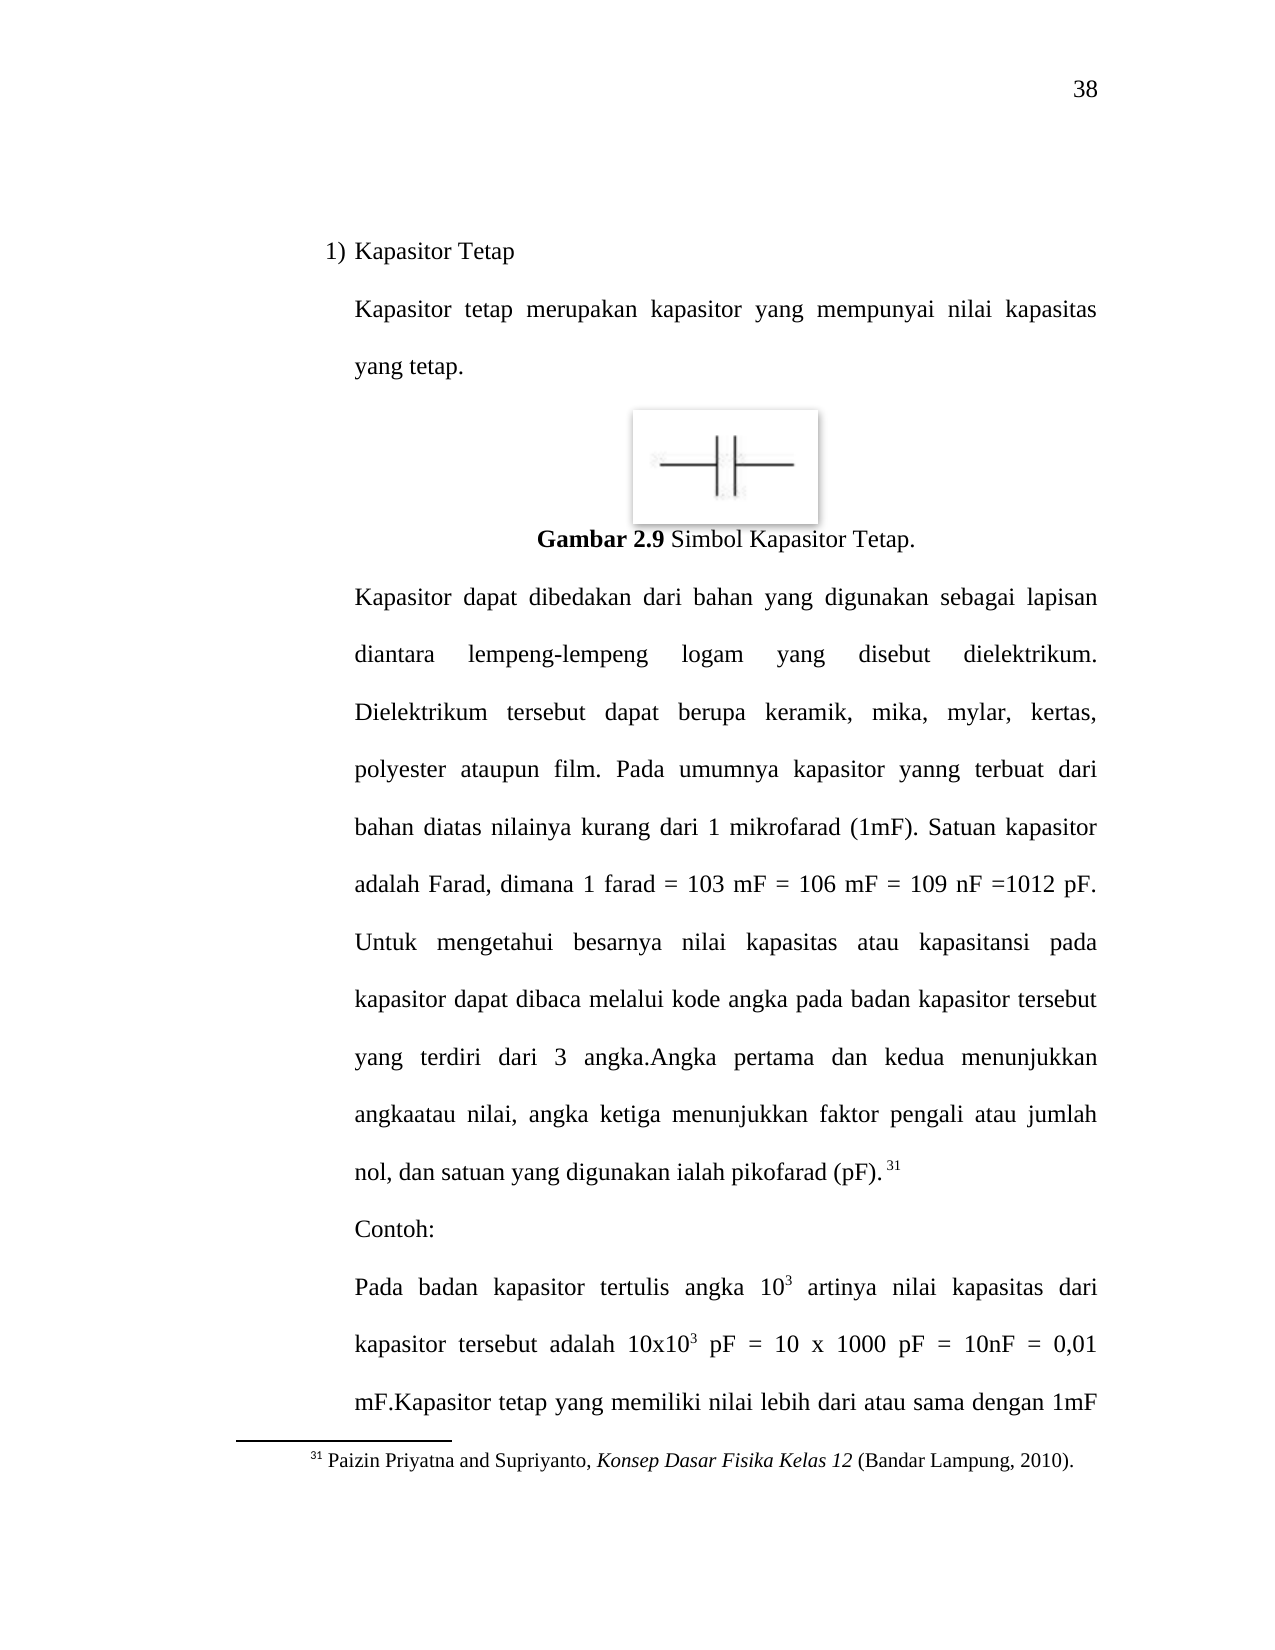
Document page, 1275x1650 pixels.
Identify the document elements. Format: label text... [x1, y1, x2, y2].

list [354, 1272, 1098, 1416]
list Kapasitor tetap merupakan kapasitor yang mempunyai nilai kapasitas yang tetap. [354, 294, 1098, 380]
list Contoh: [354, 1214, 1098, 1243]
picture [648, 424, 804, 510]
list Kapasitor Tetap [325, 236, 1098, 265]
list Kapasitor dapat dibedakan dari bahan yang digunakan sebagai lapisan diantara lempeng-lempeng logam yang disebut dielektrikum. Dielektrikum tersebut dapat berupa keramik, mika, mylar, kertas, polyester ataupun film. Pada umumnya kapasitor yanng terbuat dari bahan diatas nilainya kurang dari 1 mikrofarad (1mF). Satuan kapasitor adalah Farad, dimana 1 farad = 103 mF = 106 mF = 109 nF =1012 pF. Untuk mengetahui besarnya nilai kapasitas atau kapasitansi pada kapasitor dapat dibaca melalui kode angka pada badan kapasitor tersebut yang terdiri dari 3 angka.Angka pertama dan kedua menunjukkan angkaatau nilai, angka ketiga menunjukkan faktor pengali atau jumlah nol, dan satuan yang digunakan ialah pikofarad (pF). [354, 582, 1098, 1186]
list Gambar 2.9 Simbol Kapasitor Tetap. [354, 524, 1098, 553]
